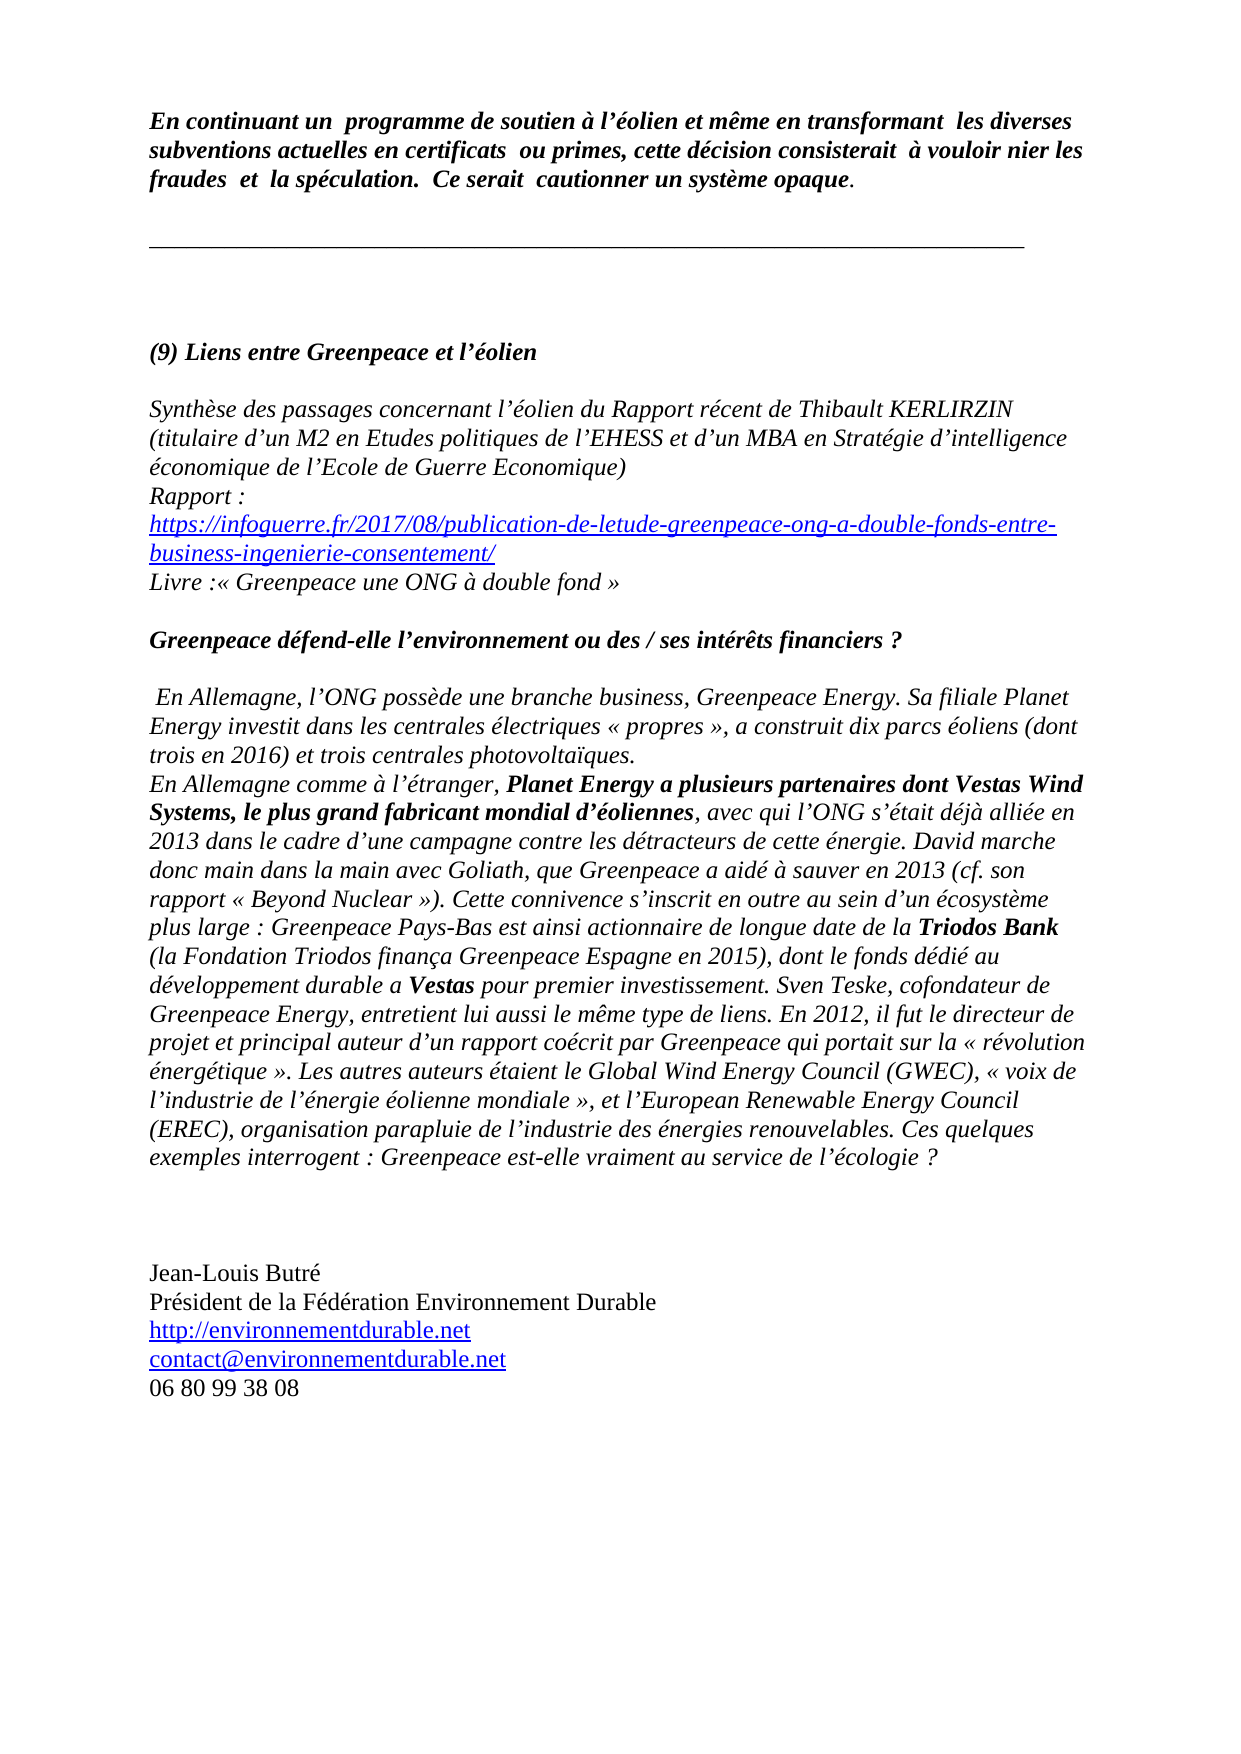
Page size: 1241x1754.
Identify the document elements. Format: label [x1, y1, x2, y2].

table_cell [146, 74, 1100, 1405]
